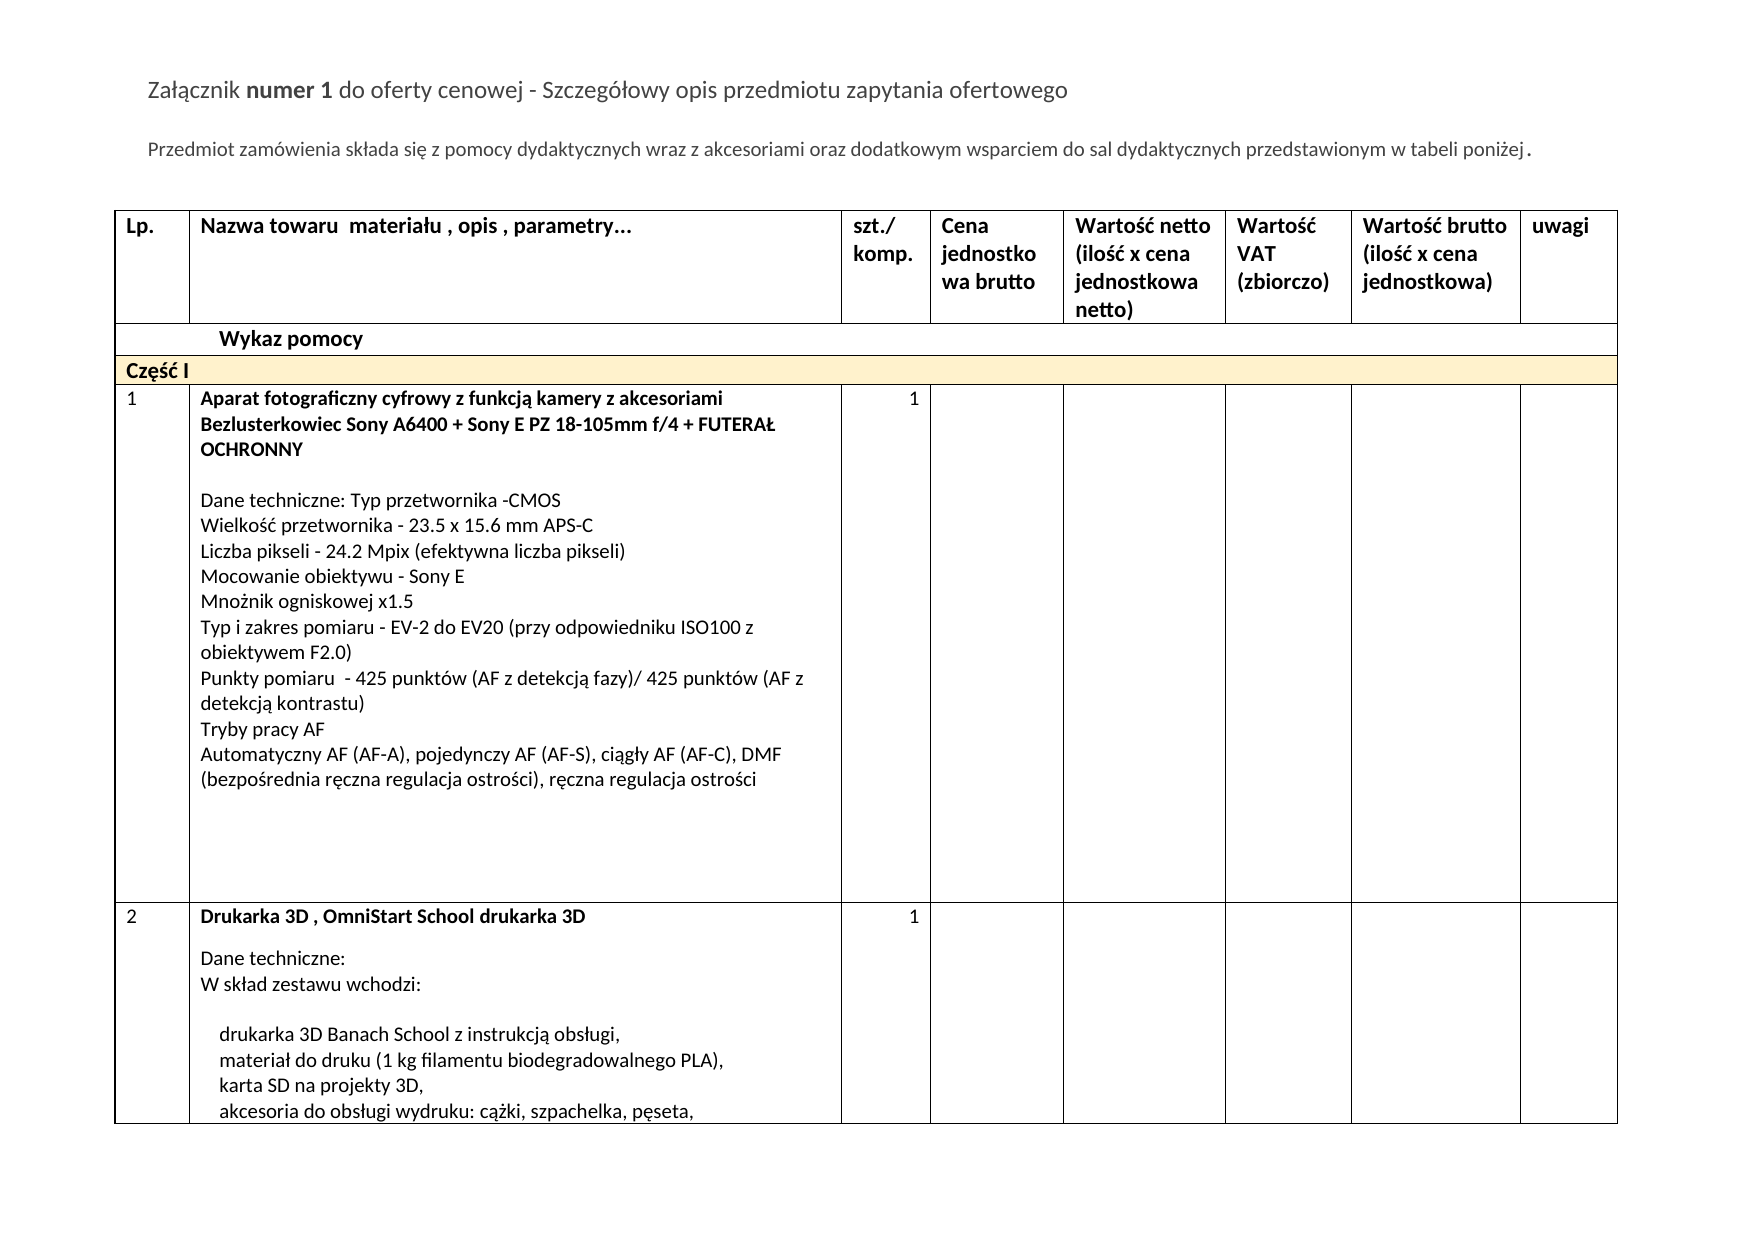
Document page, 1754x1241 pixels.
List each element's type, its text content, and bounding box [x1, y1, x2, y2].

table_cell 1 [116, 385, 189, 902]
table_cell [190, 903, 841, 1123]
table_cell Wykaz pomocy [116, 324, 1617, 355]
table_header Wartość VAT (zbiorczo) [1226, 211, 1351, 323]
table_cell [1064, 903, 1225, 1123]
text Przedmiot zamówienia składa się z pomocy dydaktycznych wraz z akcesoriami oraz dodatkowym wsparciem do sal dydaktycznych przedstawionym w tabeli poniżej. [148, 132, 1606, 163]
table_cell [1352, 385, 1520, 902]
table_header Lp. [116, 211, 189, 323]
table_cell [1064, 385, 1225, 902]
text Załącznik numer 1 do oferty cenowej - Szczegółowy opis przedmiotu zapytania ofertowego [148, 74, 1606, 104]
table_header Wartość netto (ilość x cena jednostkowa netto) [1064, 211, 1225, 323]
table_header szt./ komp. [842, 211, 930, 323]
table_cell Aparat fotograficzny cyfrowy z funkcją kamery z akcesoriami Bezlusterkowiec Sony A6400 + Sony E PZ 18-105mm f/4 + FUTERAŁ OCHRONNY Dane techniczne: Typ przetwornika -CMOS Wielkość przetwornika - 23.5 x 15.6 mm APS-C Liczba pikseli - 24.2 Mpix (efektywna liczba pikseli) Mocowanie obiektywu - Sony E Mnożnik ogniskowej x1.5 Typ i zakres pomiaru - EV-2 do EV20 (przy odpowiedniku ISO100 z obiektywem F2.0) Punkty pomiaru - 425 punktów (AF z detekcją fazy)/ 425 punktów (AF z detekcją kontrastu) Tryby pracy AF Automatyczny AF (AF-A), pojedynczy AF (AF-S), ciągły AF (AF-C), DMF (bezpośrednia ręczna regulacja ostrości), ręczna regulacja ostrości [190, 385, 841, 902]
table_cell [1226, 385, 1351, 902]
table_header uwagi [1521, 211, 1617, 323]
table_cell Część I [116, 356, 1617, 384]
table_cell 1 [842, 385, 930, 902]
table_cell 2 [116, 903, 189, 1123]
table_header Nazwa towaru materiału , opis , parametry... [190, 211, 841, 323]
table_cell [1226, 903, 1351, 1123]
table_cell 1 [842, 903, 930, 1123]
table_cell [1521, 385, 1617, 902]
table_cell [931, 385, 1063, 902]
table_cell [931, 903, 1063, 1123]
table_header Cena jednostkowa brutto [931, 211, 1063, 323]
table_cell [1352, 903, 1520, 1123]
table_cell [1521, 903, 1617, 1123]
table_header Wartość brutto (ilość x cena jednostkowa) [1352, 211, 1520, 323]
